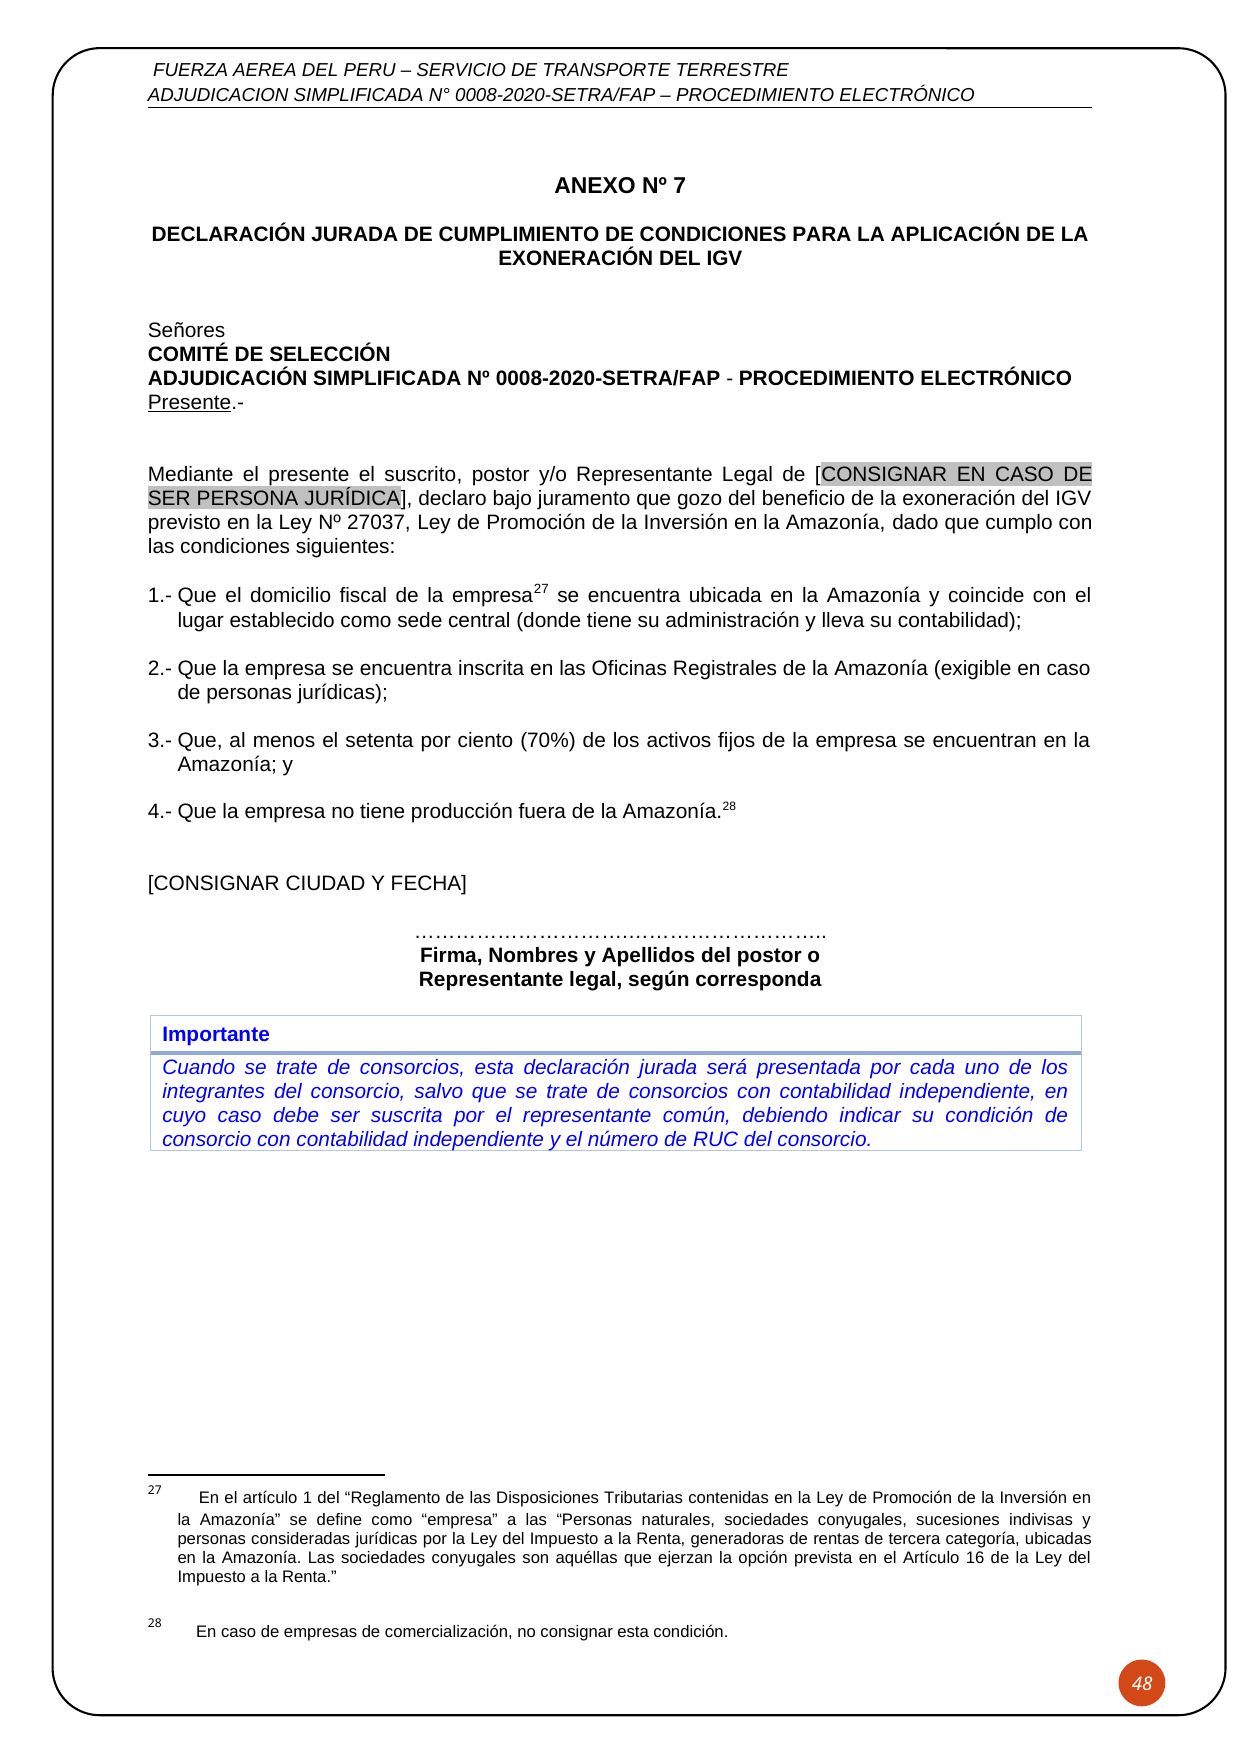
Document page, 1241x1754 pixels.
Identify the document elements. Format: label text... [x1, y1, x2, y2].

text Representante legal, según corresponda [148, 967, 1092, 991]
table_cell Cuando se trate de consorcios, esta declaración jurada será presentada por cada uno de los integrantes del consorcio, salvo que se trate de consorcios con contabilidad independiente, en cuyo caso debe ser suscrita por el representante común, debiendo indicar su condición de consorcio con contabilidad independiente y el número de RUC del consorcio. [151, 1055, 1081, 1150]
text [CONSIGNAR CIUDAD Y FECHA] [148, 871, 1092, 895]
text 4.- Que la empresa no tiene producción fuera de la Amazonía. [148, 799, 1092, 823]
table_header Importante [151, 1016, 1081, 1051]
text Señores [148, 318, 1092, 342]
text ANEXO Nº 7 [148, 172, 1092, 198]
text ………………………….……………………….. [148, 919, 1092, 943]
text DECLARACIÓN JURADA DE CUMPLIMIENTO DE CONDICIONES PARA LA APLICACIÓN DE LA EXONERACIÓN DEL IGV [148, 222, 1092, 270]
text COMITÉ DE SELECCIÓN [148, 342, 1092, 366]
text Presente.- [148, 390, 1092, 414]
text Mediante el presente el suscrito, postor y/o Representante Legal de [CONSIGNAR EN CASO DE SER PERSONA JURÍDICA], declaro bajo juramento que gozo del beneficio de la exoneración del IGV previsto en la Ley Nº 27037, Ley de Promoción de la Inversión en la Amazonía, dado que cumplo con las condiciones siguientes: [148, 462, 1092, 557]
text ADJUDICACIÓN SIMPLIFICADA Nº 0008-2020-SETRA/FAP - PROCEDIMIENTO ELECTRÓNICO [148, 366, 1092, 390]
text 2.- Que la empresa se encuentra inscrita en las Oficinas Registrales de la Amazonía (exigible en caso de personas jurídicas); [148, 656, 1092, 703]
text 3.- Que, al menos el setenta por ciento (70%) de los activos fijos de la empresa se encuentran en la Amazonía; y [148, 727, 1092, 775]
text Firma, Nombres y Apellidos del postor o [148, 943, 1092, 967]
text 1.- Que el domicilio fiscal de la empresa se encuentra ubicada en la Amazonía y coincide con el lugar establecido como sede central (donde tiene su administración y lleva su contabilidad); [148, 581, 1092, 632]
